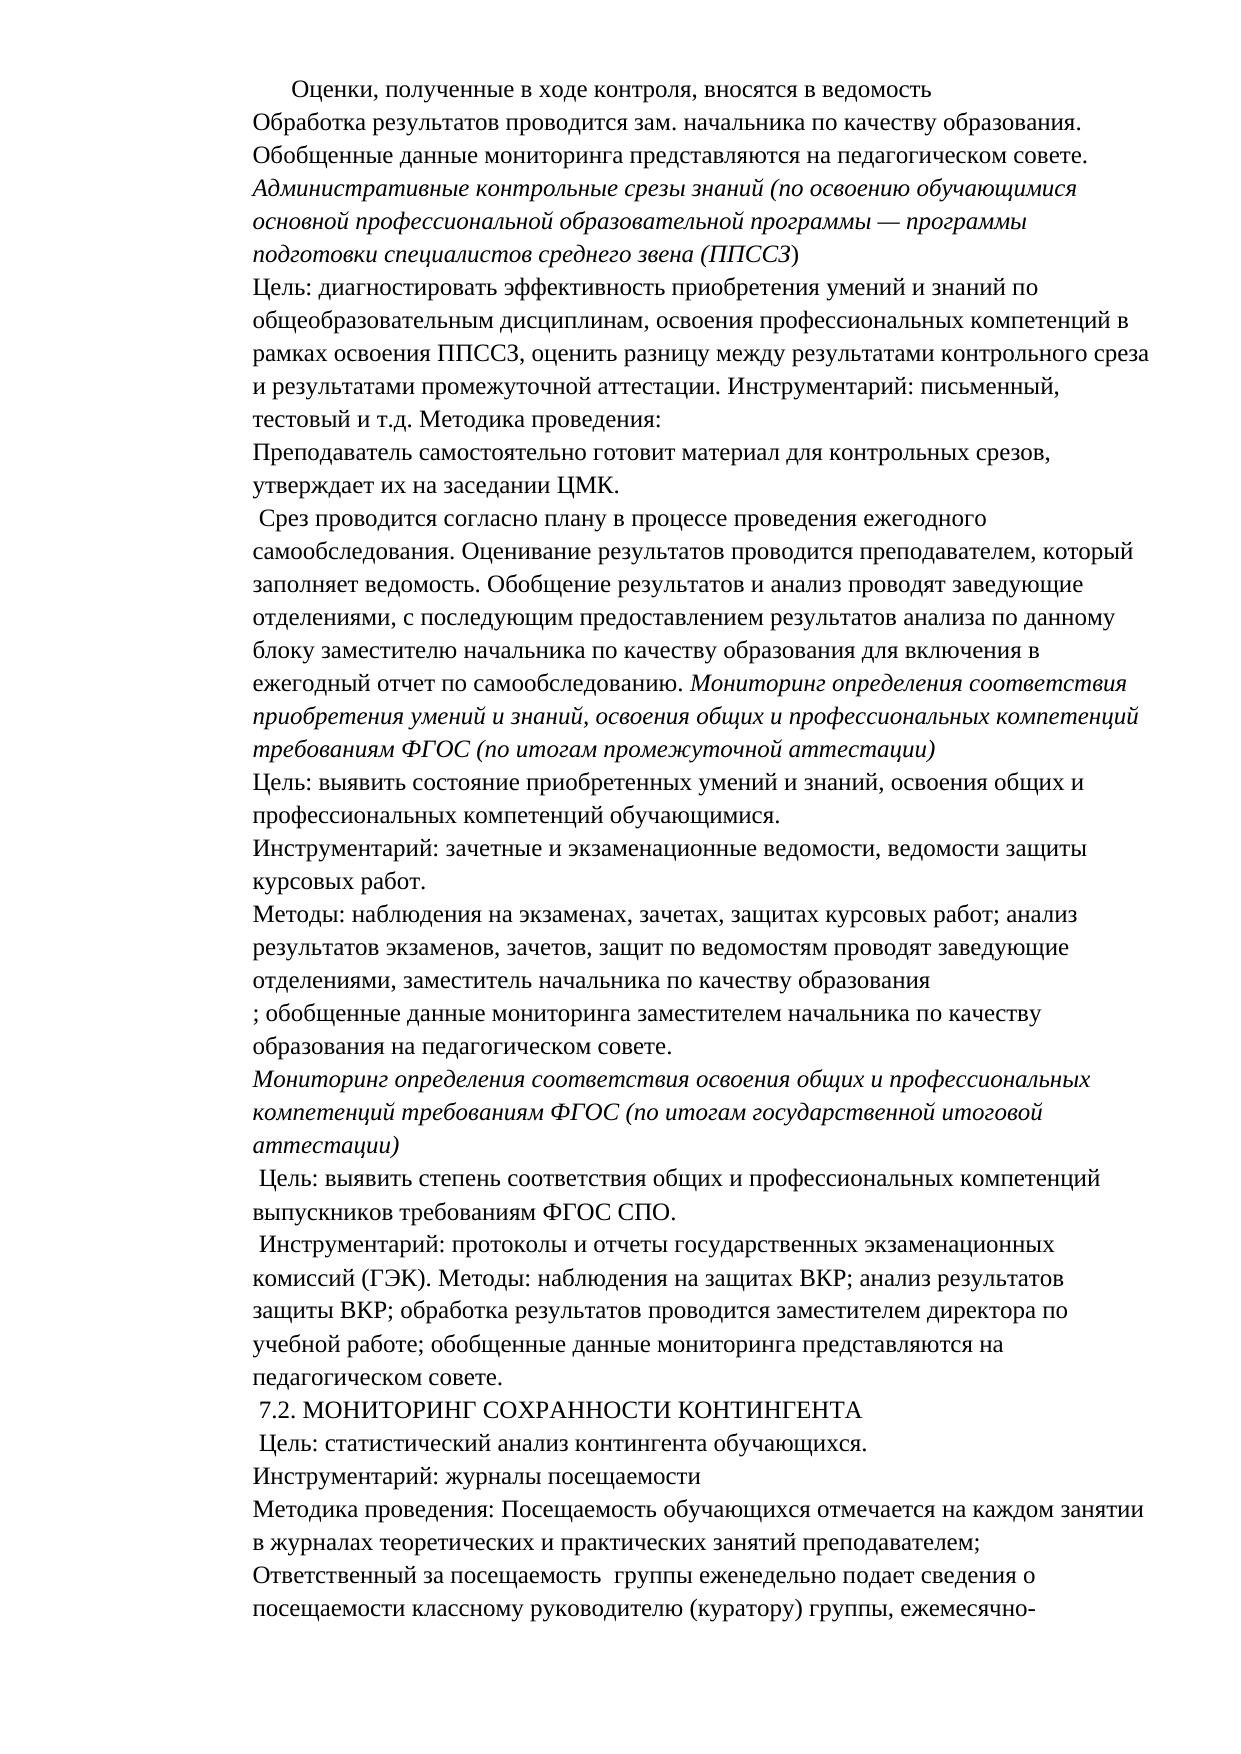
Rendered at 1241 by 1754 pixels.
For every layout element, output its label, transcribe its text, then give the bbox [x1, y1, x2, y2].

list Методика проведения: Посещаемость обучающихся отмечается на каждом занятии в журналах теоретических и практических занятий преподавателем; [252, 1494, 1152, 1556]
list Инструментарий: протоколы и отчеты государственных экзаменационных комиссий (ГЭК). Методы: наблюдения на защитах ВКР; анализ результатов защиты ВКР; обработка результатов проводится заместителем директора по учебной работе; обобщенные данные мониторинга представляются на педагогическом совете. [252, 1229, 1152, 1390]
list Оценки, полученные в ходе контроля, вносятся в ведомость [291, 74, 1152, 103]
list 7.2. МОНИТОРИНГ СОХРАННОСТИ КОНТИНГЕНТА [252, 1395, 1152, 1423]
list Цель: статистический анализ контингента обучающихся. [252, 1428, 1152, 1456]
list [252, 1560, 1152, 1622]
list Мониторинг определения соответствия освоения общих и профессиональных компетенций требованиям ФГОС (по итогам государственной итоговой аттестации) [252, 1064, 1152, 1159]
list Цель: диагностировать эффективность приобретения умений и знаний по общеобразовательным дисциплинам, освоения профессиональных компетенций в рамках освоения ППССЗ, оценить разницу между результатами контрольного среза и результатами промежуточной аттестации. Инструментарий: письменный, тестовый и т.д. Методика проведения: [252, 272, 1152, 433]
list Преподаватель самостоятельно готовит материал для контрольных срезов, утверждает их на заседании ЦМК. [252, 437, 1152, 499]
list Цель: выявить степень соответствия общих и профессиональных компетенций выпускников требованиям ФГОС СПО. [252, 1163, 1152, 1225]
list Инструментарий: журналы посещаемости [252, 1461, 1152, 1489]
list Цель: выявить состояние приобретенных умений и знаний, освоения общих и профессиональных компетенций обучающимися. [252, 767, 1152, 829]
list ; обобщенные данные мониторинга заместителем начальника по качеству образования на педагогическом совете. [252, 998, 1152, 1060]
list Срез проводится согласно плану в процессе проведения ежегодного самообследования. Оценивание результатов проводится преподавателем, который заполняет ведомость. Обобщение результатов и анализ проводят заведующие отделениями, с последующим предоставлением результатов анализа по данному блоку заместителю начальника по качеству образования для включения в ежегодный отчет по самообследованию. Мониторинг определения соответствия приобретения умений и знаний, освоения общих и профессиональных компетенций требованиям ФГОС (по итогам промежуточной аттестации) [252, 503, 1152, 763]
list Инструментарий: зачетные и экзаменационные ведомости, ведомости защиты курсовых работ. [252, 833, 1152, 895]
list Методы: наблюдения на экзаменах, зачетах, защитах курсовых работ; анализ результатов экзаменов, зачетов, защит по ведомостям проводят заведующие отделениями, заместитель начальника по качеству образования [252, 899, 1152, 994]
list Обработка результатов проводится зам. начальника по качеству образования. Обобщенные данные мониторинга представляются на педагогическом совете. Административные контрольные срезы знаний (по освоению обучающимися основной профессиональной образовательной программы — программы подготовки специалистов среднего звена (ППССЗ) [252, 107, 1152, 268]
